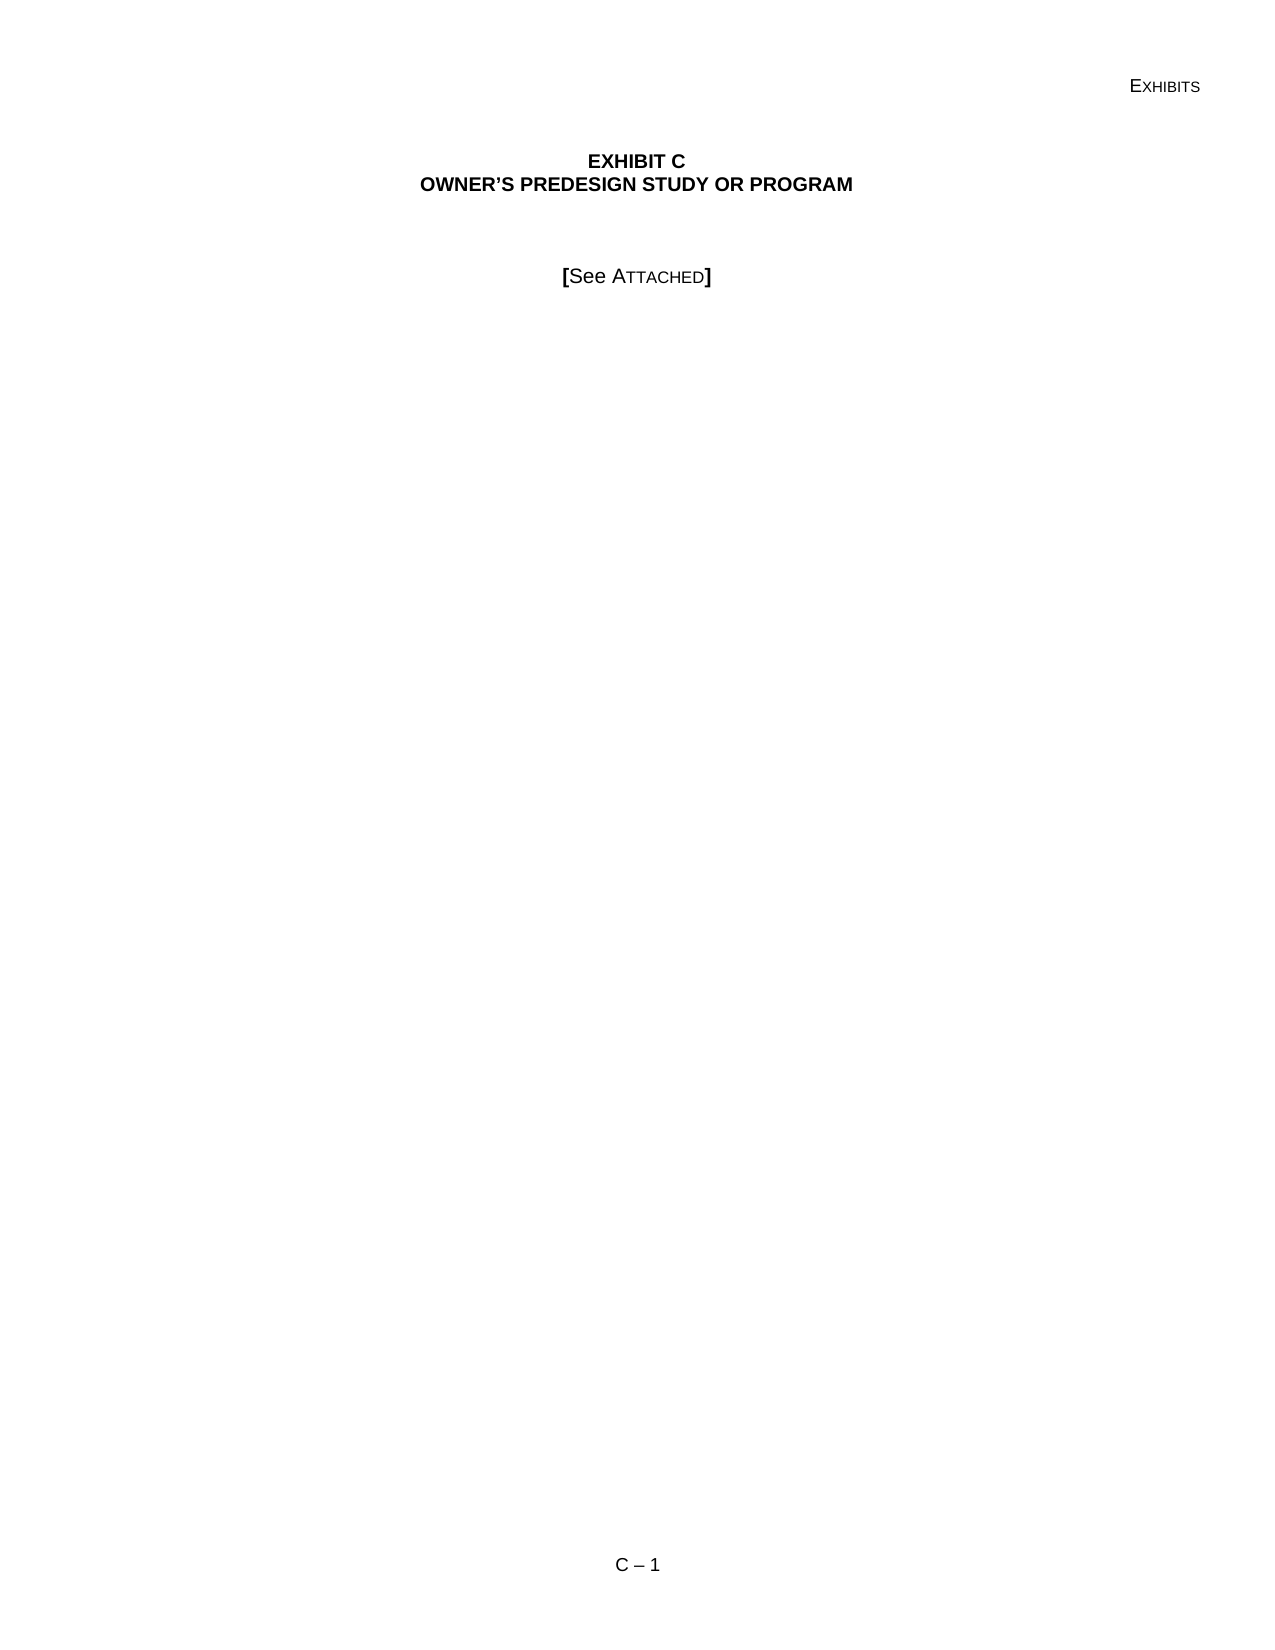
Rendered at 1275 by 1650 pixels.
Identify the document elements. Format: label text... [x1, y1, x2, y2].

subtitle OWNER’S PREDESIGN STUDY OR PROGRAM [75, 173, 1198, 195]
subtitle EXHIBIT C [75, 150, 1198, 173]
text [See Attached] [75, 263, 1198, 287]
